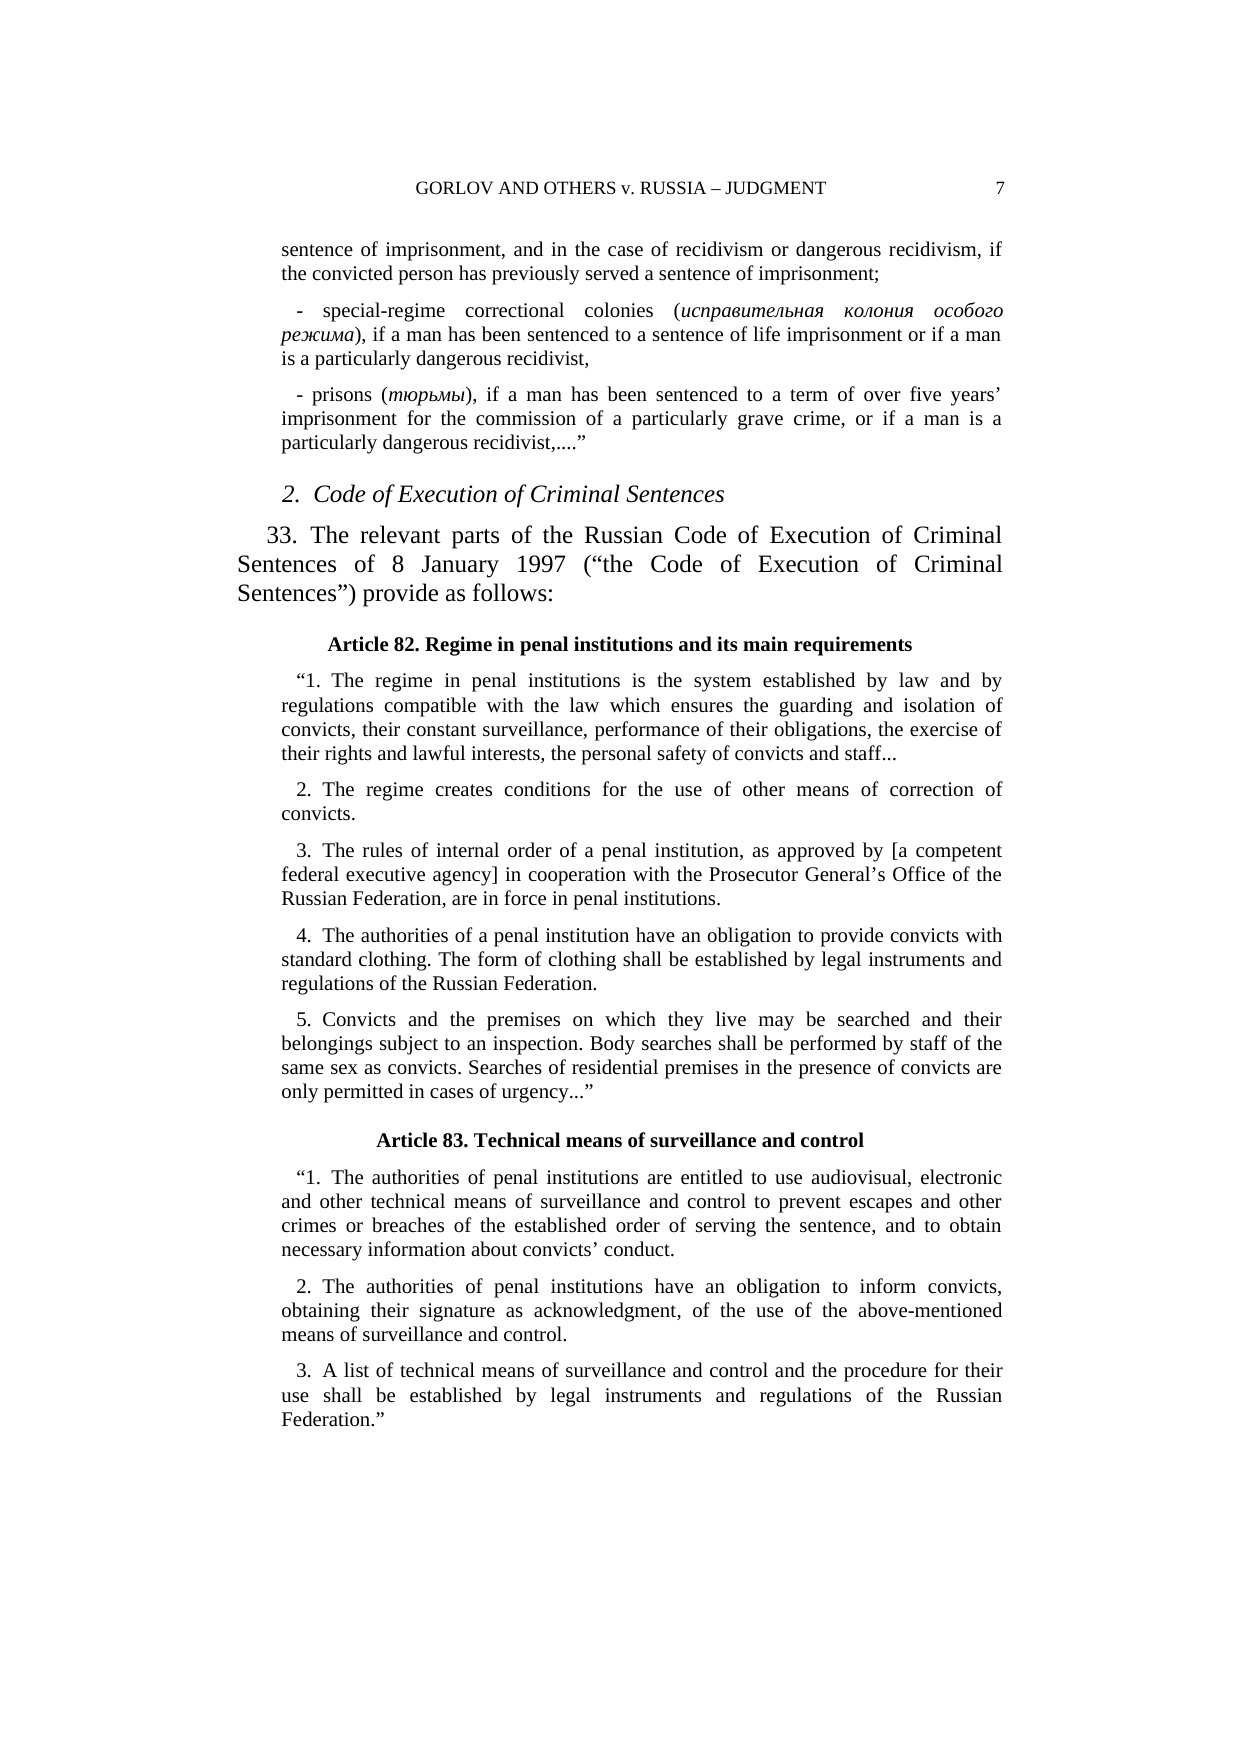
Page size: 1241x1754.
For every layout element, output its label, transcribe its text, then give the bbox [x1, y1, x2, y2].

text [281, 237, 1003, 285]
title Article 82. Regime in penal institutions and its main requirements [237, 632, 1003, 656]
title Article 83. Technical means of surveillance and control [237, 1128, 1003, 1152]
text - prisons (тюрьмы), if a man has been sentenced to a term of over five years’ imprisonment for the commission of a particularly grave crime, or if a man is a particularly dangerous recidivist,....” [281, 382, 1003, 454]
text 2. The regime creates conditions for the use of other means of correction of convicts. [281, 777, 1003, 825]
text “1. The authorities of penal institutions are entitled to use audiovisual, electronic and other technical means of surveillance and control to prevent escapes and other crimes or breaches of the established order of serving the sentence, and to obtain necessary information about convicts’ conduct. [281, 1165, 1003, 1261]
text 3. The rules of internal order of a penal institution, as approved by [a competent federal executive agency] in cooperation with the Prosecutor General’s Office of the Russian Federation, are in force in penal institutions. [281, 838, 1003, 910]
subtitle 2. Code of Execution of Criminal Sentences [282, 479, 1003, 508]
text 5. Convicts and the premises on which they live may be searched and their belongings subject to an inspection. Body searches shall be performed by staff of the same sex as convicts. Searches of residential premises in the presence of convicts are only permitted in cases of urgency...” [281, 1007, 1003, 1103]
text 3. A list of technical means of surveillance and control and the procedure for their use shall be established by legal instruments and regulations of the Russian Federation.” [281, 1358, 1003, 1431]
text 33. The relevant parts of the Russian Code of Execution of Criminal Sentences of 8 January 1997 (“the Code of Execution of Criminal Sentences”) provide as follows: [237, 521, 1003, 607]
text - special-regime correctional colonies (исправительная колония особого режима), if a man has been sentenced to a sentence of life imprisonment or if a man is a particularly dangerous recidivist, [281, 297, 1003, 370]
text 2. The authorities of penal institutions have an obligation to inform convicts, obtaining their signature as acknowledgment, of the use of the above-mentioned means of surveillance and control. [281, 1274, 1003, 1346]
text 4. The authorities of a penal institution have an obligation to provide convicts with standard clothing. The form of clothing shall be established by legal instruments and regulations of the Russian Federation. [281, 922, 1003, 995]
text “1. The regime in penal institutions is the system established by law and by regulations compatible with the law which ensures the guarding and isolation of convicts, their constant surveillance, performance of their obligations, the exercise of their rights and lawful interests, the personal safety of convicts and staff... [281, 668, 1003, 765]
